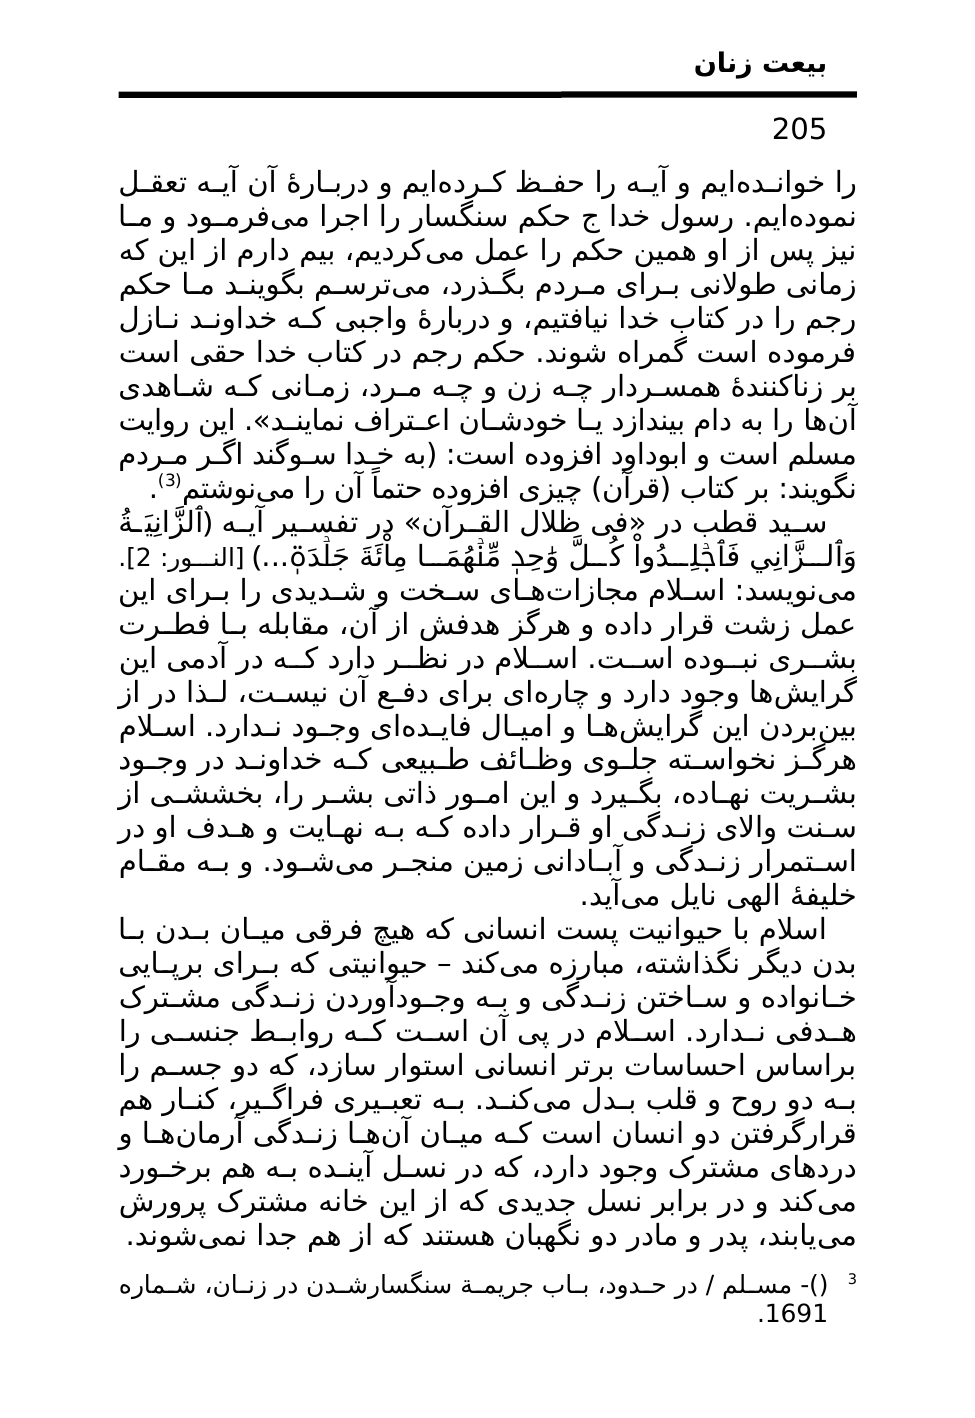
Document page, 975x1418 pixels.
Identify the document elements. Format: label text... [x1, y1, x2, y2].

text اسلام با حیوانیت پست انسانی که هیچ فرقی میان بدن با بدن دیگر نگذاشته، مبارزه می‌کند – حیوانیتی که برای برپایی خانواده و ساختن زندگی و به وجودآوردن زندگی مشترک هدفی ندارد. اسلام در پی آن است که روابط جنسی را براساس احساسات برتر انسانی استوار سازد، که دو جسم را به دو روح و قلب بدل می‌کند. به تعبیری فراگیر، کنار هم قرارگرفتن دو انسان است که میان آن‌ها زندگی آرمان‌ها و دردهای مشترک وجود دارد، که در نسل آینده به هم برخورد می‌کند و در برابر نسل جدیدی که از این خانه مشترک پرورش می‌یابند، پدر و مادر دو نگهبان هستند که از هم جدا نمی‌شوند. [118, 913, 857, 1252]
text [118, 166, 857, 505]
text سید قطب در «فی ظلال القرآن» در تفسیر آیه ﴿ٱلزَّانِيَةُ وَٱلزَّانِي فَٱجۡلِدُواْ كُلَّ وَٰحِدٖ مِّنۡهُمَا مِاْئَةَ جَلۡدَةٖ...﴾ [النور: 2]. می‌نویسد: اسلام مجازات‌های سخت و شدیدی را برای این عمل زشت قرار داده و هرگز هدفش از آن، مقابله با فطرت بشری نبوده است. اسلام در نظر دارد که در آدمی این گرایش‌ها وجود دارد و چاره‌ای برای دفع آن نیست، لذا در از بین‌بردن این گرایش‌ها و امیال فایده‌ای وجود ندارد. اسلام هرگز نخواسته جلوی وظائف طبیعی که خداوند در وجود بشریت نهاده، بگیرد و این امور ذاتی بشر را، بخششی از سنت والای زندگی او قرار داده که به نهایت و هدف او در استمرار زندگی و آبادانی زمین منجر می‌شود. و به مقام خلیفۀ الهی نایل می‌آید. [118, 505, 857, 913]
